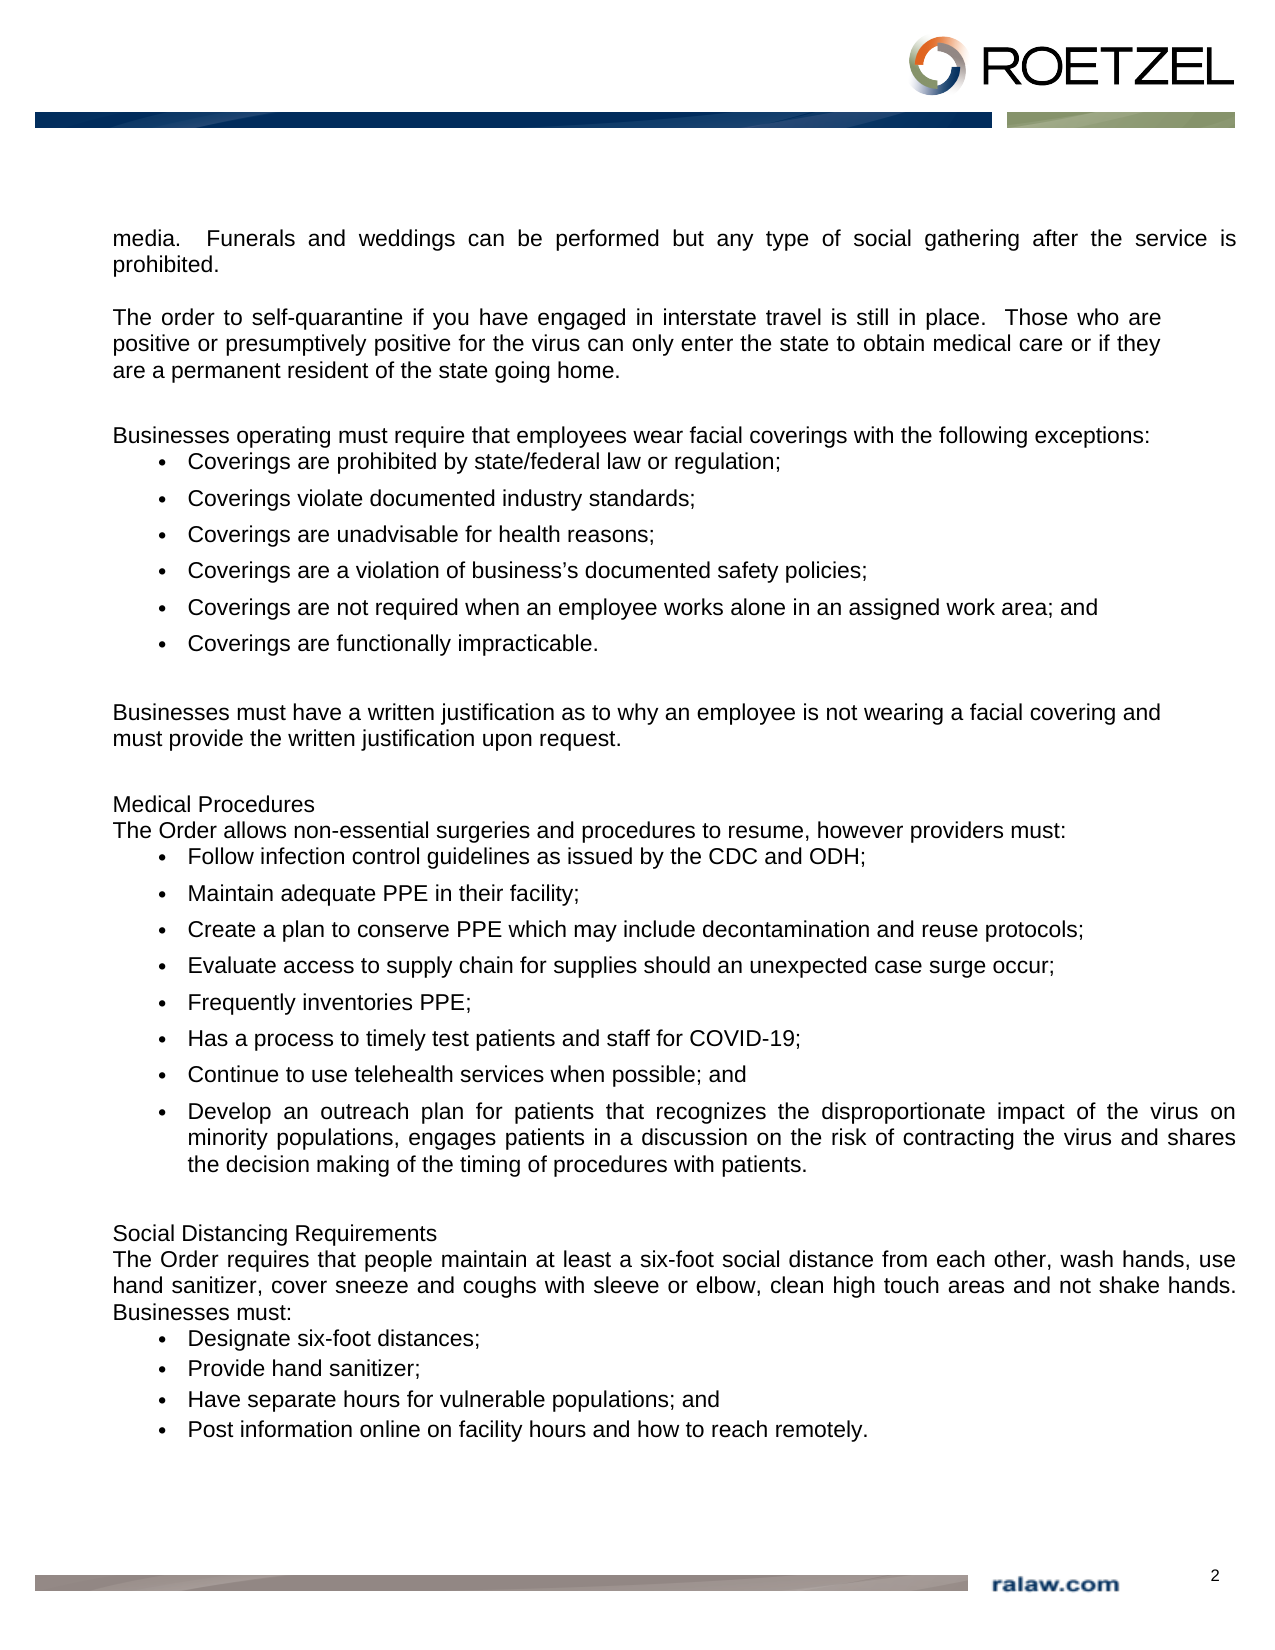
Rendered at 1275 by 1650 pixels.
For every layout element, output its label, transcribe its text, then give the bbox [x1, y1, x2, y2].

text Coverings are functionally impracticable. [159, 630, 1237, 656]
text Follow infection control guidelines as issued by the CDC and ODH; [159, 843, 1237, 870]
text The Order allows non-essential surgeries and procedures to resume, however providers must: [112, 817, 1237, 843]
picture [1007, 112, 1235, 128]
text Develop an outreach plan for patients that recognizes the disproportionate impact of the virus on minority populations, engages patients in a discussion on the risk of contracting the virus and shares the decision making of the timing of procedures with patients. [159, 1098, 1237, 1177]
text Create a plan to conserve PPE which may include decontamination and reuse protocols; [159, 916, 1237, 942]
text Social Distancing Requirements [112, 1219, 1237, 1246]
text Designate six-foot distances; [159, 1325, 1237, 1351]
text Post information online on facility hours and how to reach remotely. [159, 1416, 1237, 1443]
text Businesses operating must require that employees wear facial coverings with the following exceptions: [112, 422, 1237, 448]
text Frequently inventories PPE; [159, 989, 1237, 1015]
text Coverings are unadvisable for health reasons; [159, 521, 1237, 547]
text Evaluate access to supply chain for supplies should an unexpected case surge occur; [159, 952, 1237, 979]
text The order to self-quarantine if you have engaged in interstate travel is still in place. Those who are positive or presumptively positive for the virus can only enter the state to obtain medical care or if they are a permanent resident of the state going home. [112, 304, 1162, 383]
text Continue to use telehealth services when possible; and [159, 1061, 1237, 1088]
text Businesses must have a written justification as to why an employee is not wearing a facial covering and must provide the written justification upon request. [112, 699, 1162, 752]
text Has a process to timely test patients and staff for COVID-19; [159, 1025, 1237, 1051]
text Maintain adequate PPE in their facility; [159, 880, 1237, 906]
text Medical Procedures [112, 791, 1237, 817]
picture [35, 1575, 968, 1591]
text Provide hand sanitizer; [159, 1355, 1237, 1382]
text Coverings violate documented industry standards; [159, 485, 1237, 511]
picture [35, 112, 992, 128]
text Have separate hours for vulnerable populations; and [159, 1386, 1237, 1412]
text Coverings are a violation of business’s documented safety policies; [159, 557, 1237, 584]
picture [876, 13, 1256, 110]
text Coverings are not required when an employee works alone in an assigned work area; and [159, 594, 1237, 620]
text The Order requires that people maintain at least a six-foot social distance from each other, wash hands, use hand sanitizer, cover sneeze and coughs with sleeve or elbow, clean high touch areas and not shake hands. Businesses must: [112, 1246, 1237, 1325]
text Coverings are prohibited by state/federal law or regulation; [159, 448, 1237, 475]
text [112, 225, 1237, 278]
